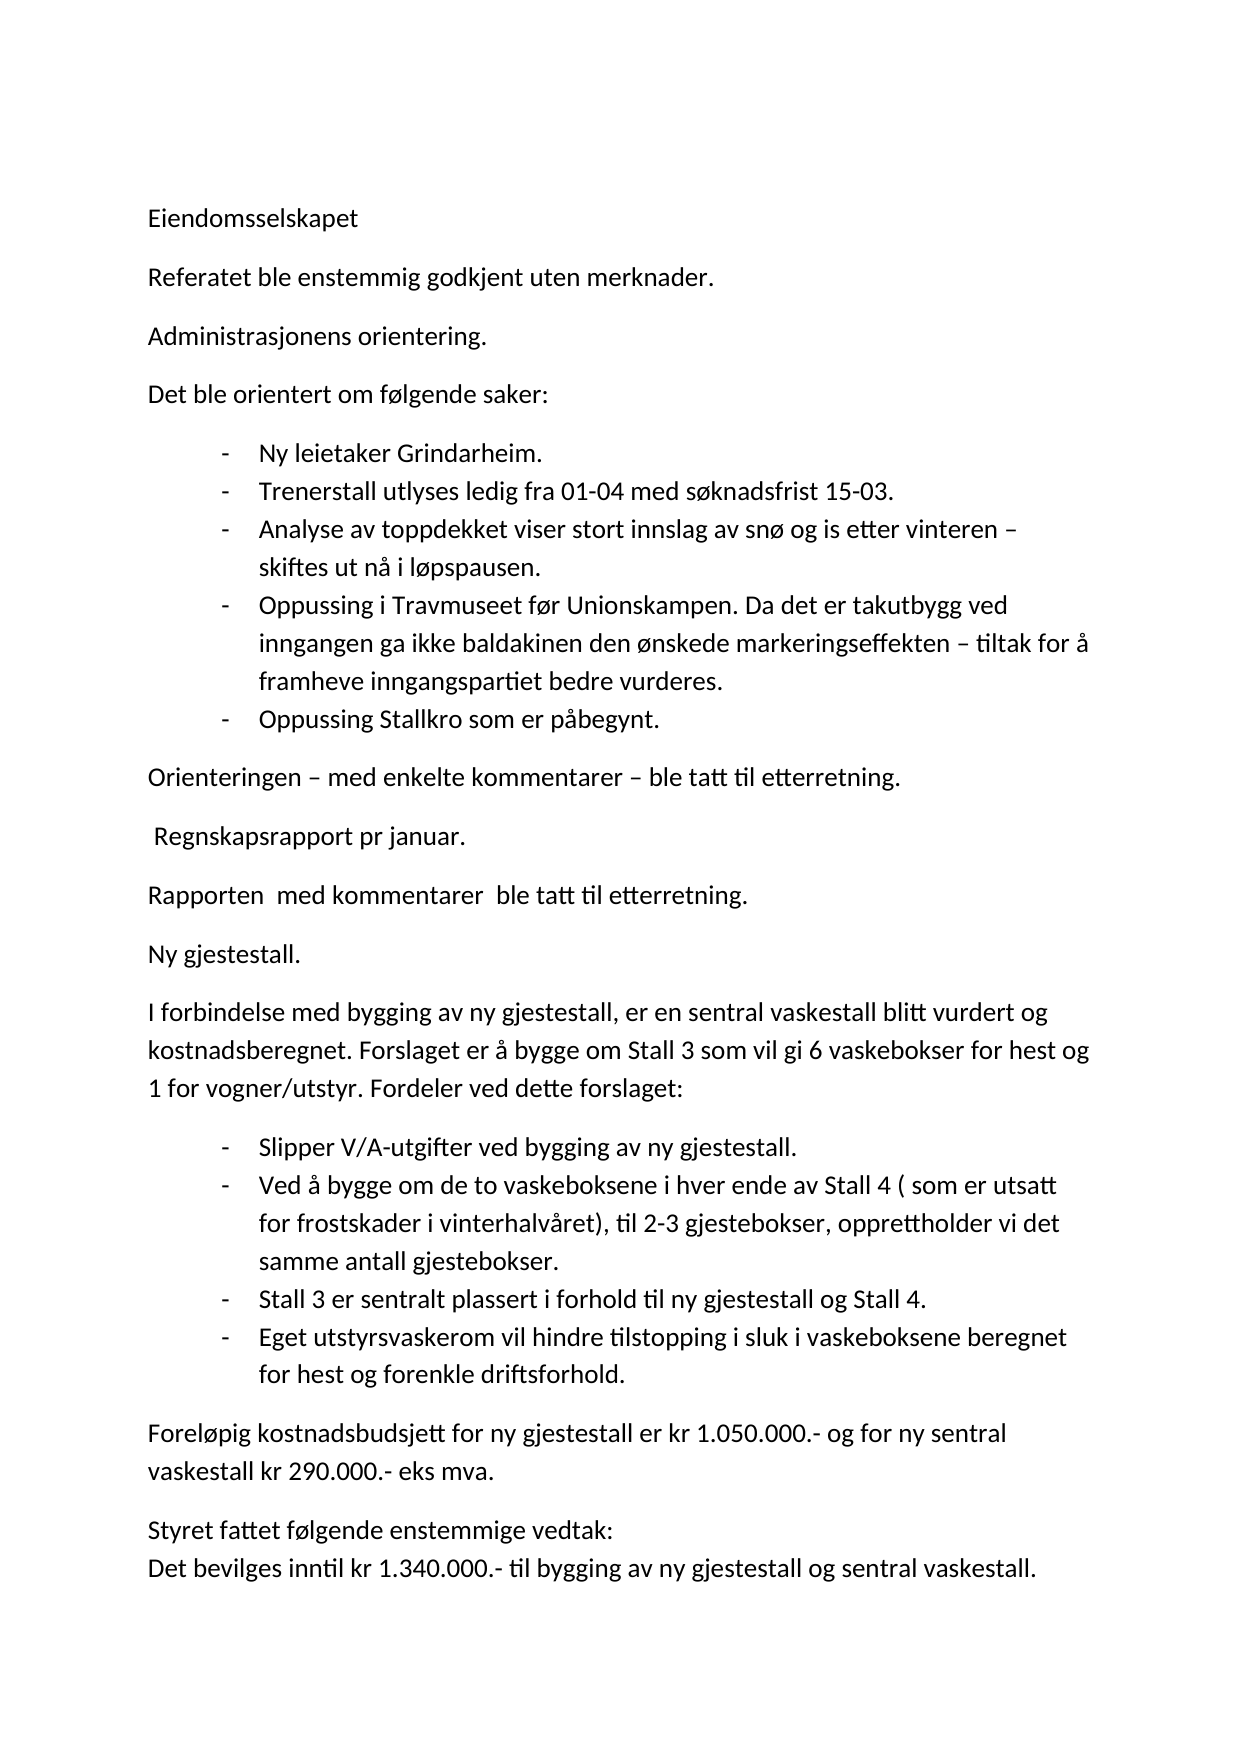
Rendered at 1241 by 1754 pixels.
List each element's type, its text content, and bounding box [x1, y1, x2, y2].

text Orienteringen – med enkelte kommentarer – ble tatt til etterretning. [148, 761, 1093, 793]
list Oppussing i Travmuseet før Unionskampen. Da det er takutbygg ved inngangen ga ikke baldakinen den ønskede markeringseffekten – tiltak for å framheve inngangspartiet bedre vurderes. [221, 588, 1093, 697]
list Eget utstyrsvaskerom vil hindre tilstopping i sluk i vaskeboksene beregnet for hest og forenkle driftsforhold. [221, 1320, 1093, 1391]
text Styret fattet følgende enstemmige vedtak: Det bevilges inntil kr 1.340.000.- til bygging av ny gjestestall og sentral vaskestall. [148, 1513, 1093, 1584]
text I forbindelse med bygging av ny gjestestall, er en sentral vaskestall blitt vurdert og kostnadsberegnet. Forslaget er å bygge om Stall 3 som vil gi 6 vaskebokser for hest og 1 for vogner/utstyr. Fordeler ved dette forslaget: [148, 996, 1093, 1104]
list Oppussing Stallkro som er påbegynt. [221, 702, 1093, 735]
text Rapporten med kommentarer ble tatt til etterretning. [148, 878, 1093, 911]
text Foreløpig kostnadsbudsjett for ny gjestestall er kr 1.050.000.- og for ny sentral vaskestall kr 290.000.- eks mva. [148, 1416, 1093, 1487]
list Ved å bygge om de to vaskeboksene i hver ende av Stall 4 ( som er utsatt for frostskader i vinterhalvåret), til 2-3 gjestebokser, opprettholder vi det samme antall gjestebokser. [221, 1168, 1093, 1277]
text Administrasjonens orientering. [148, 319, 1093, 352]
list Stall 3 er sentralt plassert i forhold til ny gjestestall og Stall 4. [221, 1282, 1093, 1315]
text Eiendomsselskapet [148, 201, 1093, 234]
list Trenerstall utlyses ledig fra 01-04 med søknadsfrist 15-03. [221, 474, 1093, 507]
text Regnskapsrapport pr januar. [148, 819, 1093, 852]
list Slipper V/A-utgifter ved bygging av ny gjestestall. [221, 1130, 1093, 1163]
list Analyse av toppdekket viser stort innslag av snø og is etter vinteren – skiftes ut nå i løpspausen. [221, 512, 1093, 583]
text Ny gjestestall. [148, 937, 1093, 970]
text Referatet ble enstemmig godkjent uten merknader. [148, 260, 1093, 293]
list Ny leietaker Grindarheim. [221, 436, 1093, 469]
text Det ble orientert om følgende saker: [148, 378, 1093, 411]
